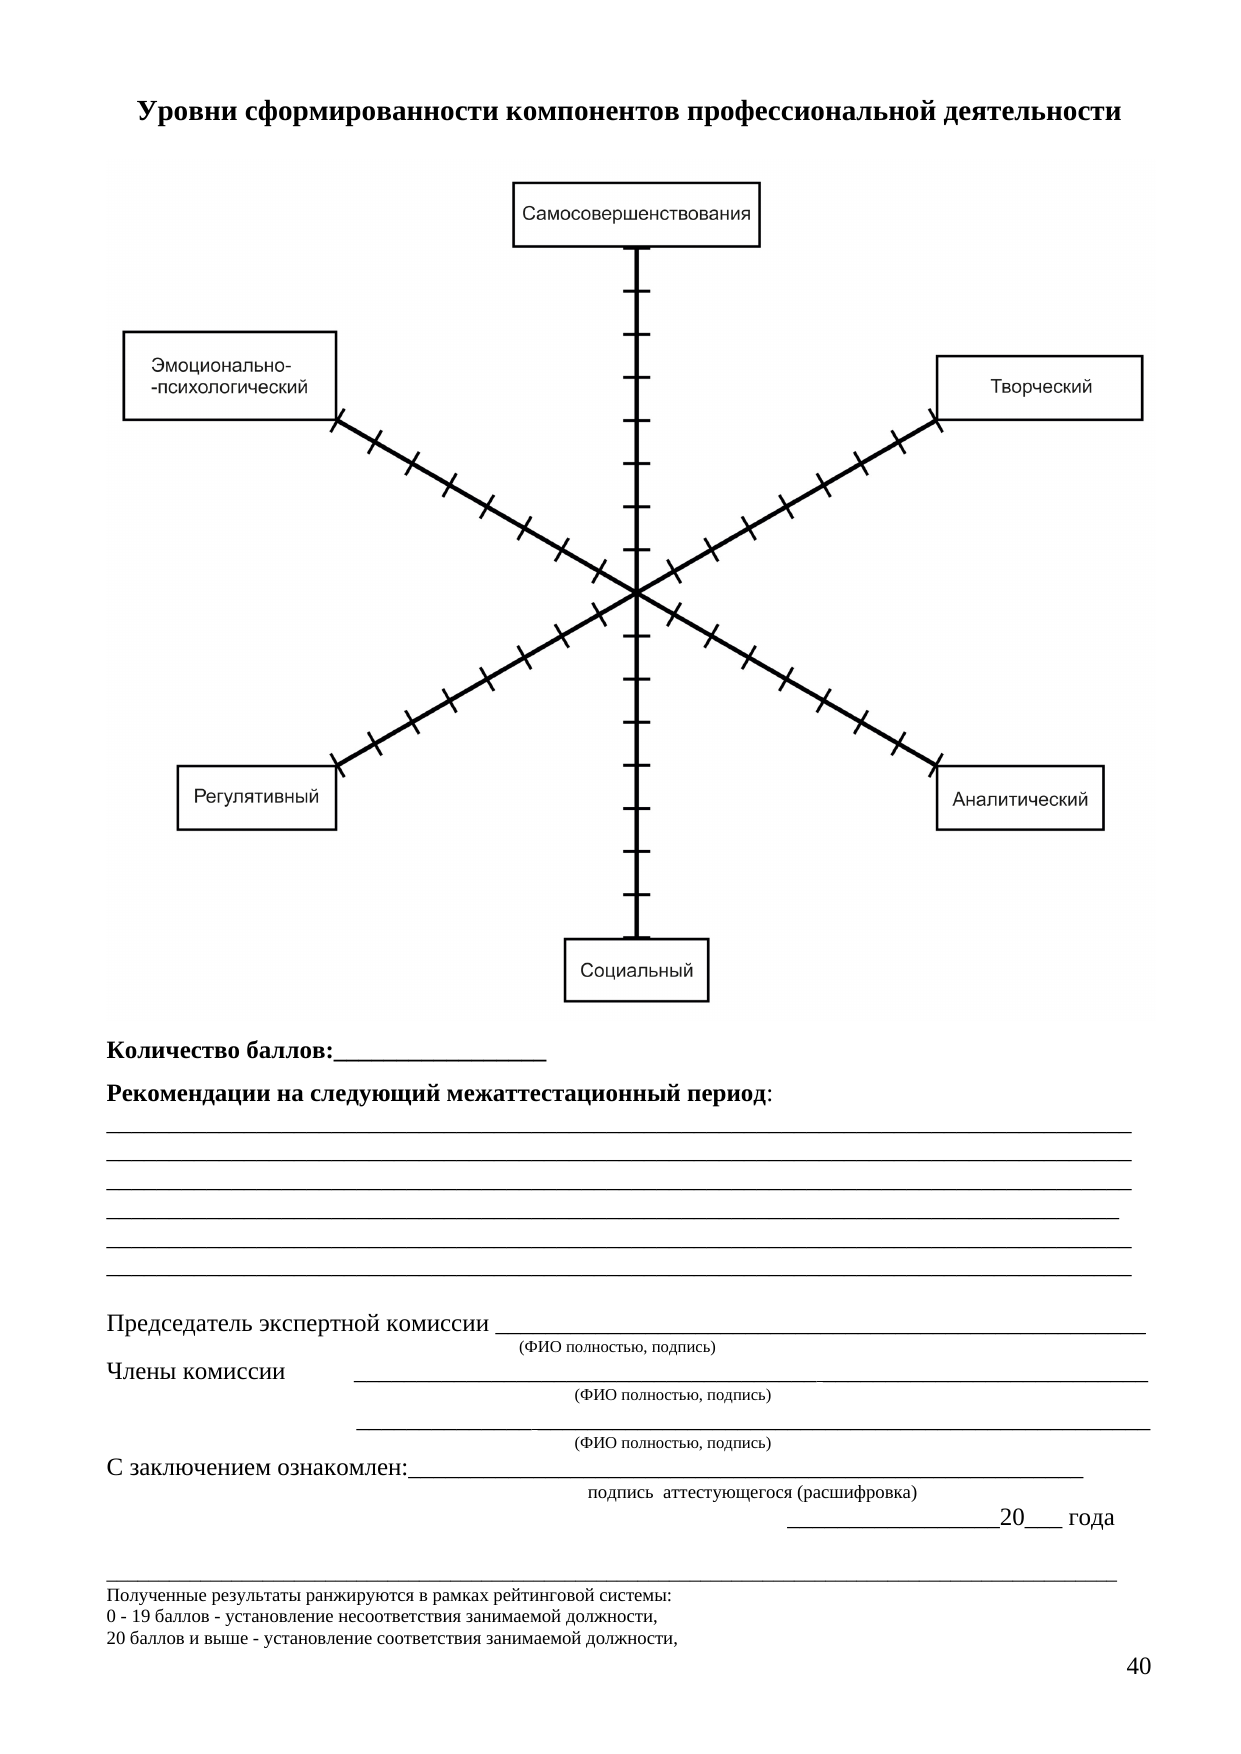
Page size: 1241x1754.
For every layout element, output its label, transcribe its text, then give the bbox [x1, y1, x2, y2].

text __________________________________________________________________________________ [106, 1107, 1152, 1136]
text ______________ _________________________________________________ [106, 1404, 1152, 1433]
text Председатель экспертной комиссии ____________________________________________________ [106, 1308, 1152, 1337]
text Уровни сформированности компонентов профессиональной деятельности [106, 93, 1152, 126]
text Члены комиссии _____________________________________ __________________________ [106, 1356, 1152, 1385]
text Количество баллов:_________________ [106, 1021, 1152, 1064]
text (ФИО полностью, подпись) [106, 1433, 1152, 1452]
text __________________________________________________________________________________ [106, 1222, 1152, 1251]
text __________________________________________________________________________________ [106, 1136, 1152, 1164]
text __________________________________________________________________________________ [106, 1251, 1152, 1279]
text _________________________________________________________________________________________________ [106, 1560, 1152, 1584]
text подпись аттестующегося (расшифровка) [106, 1481, 1152, 1502]
text 0 - 19 баллов - установление несоответствия занимаемой должности, [106, 1605, 1152, 1627]
text _________________20___ года [106, 1502, 1152, 1531]
text __________________________________________________________________________________ [106, 1164, 1152, 1193]
text С заключением ознакомлен:______________________________________________________ [106, 1452, 1152, 1481]
text (ФИО полностью, подпись) [106, 1337, 1152, 1356]
text 20 баллов и выше - установление соответствия занимаемой должности, [106, 1627, 1152, 1648]
text _________________________________________________________________________________ [106, 1193, 1152, 1222]
text Полученные результаты ранжируются в рамках рейтинговой системы: [106, 1584, 1152, 1605]
text (ФИО полностью, подпись) [106, 1385, 1152, 1404]
text Рекомендации на следующий межаттестационный период: [106, 1078, 1152, 1107]
